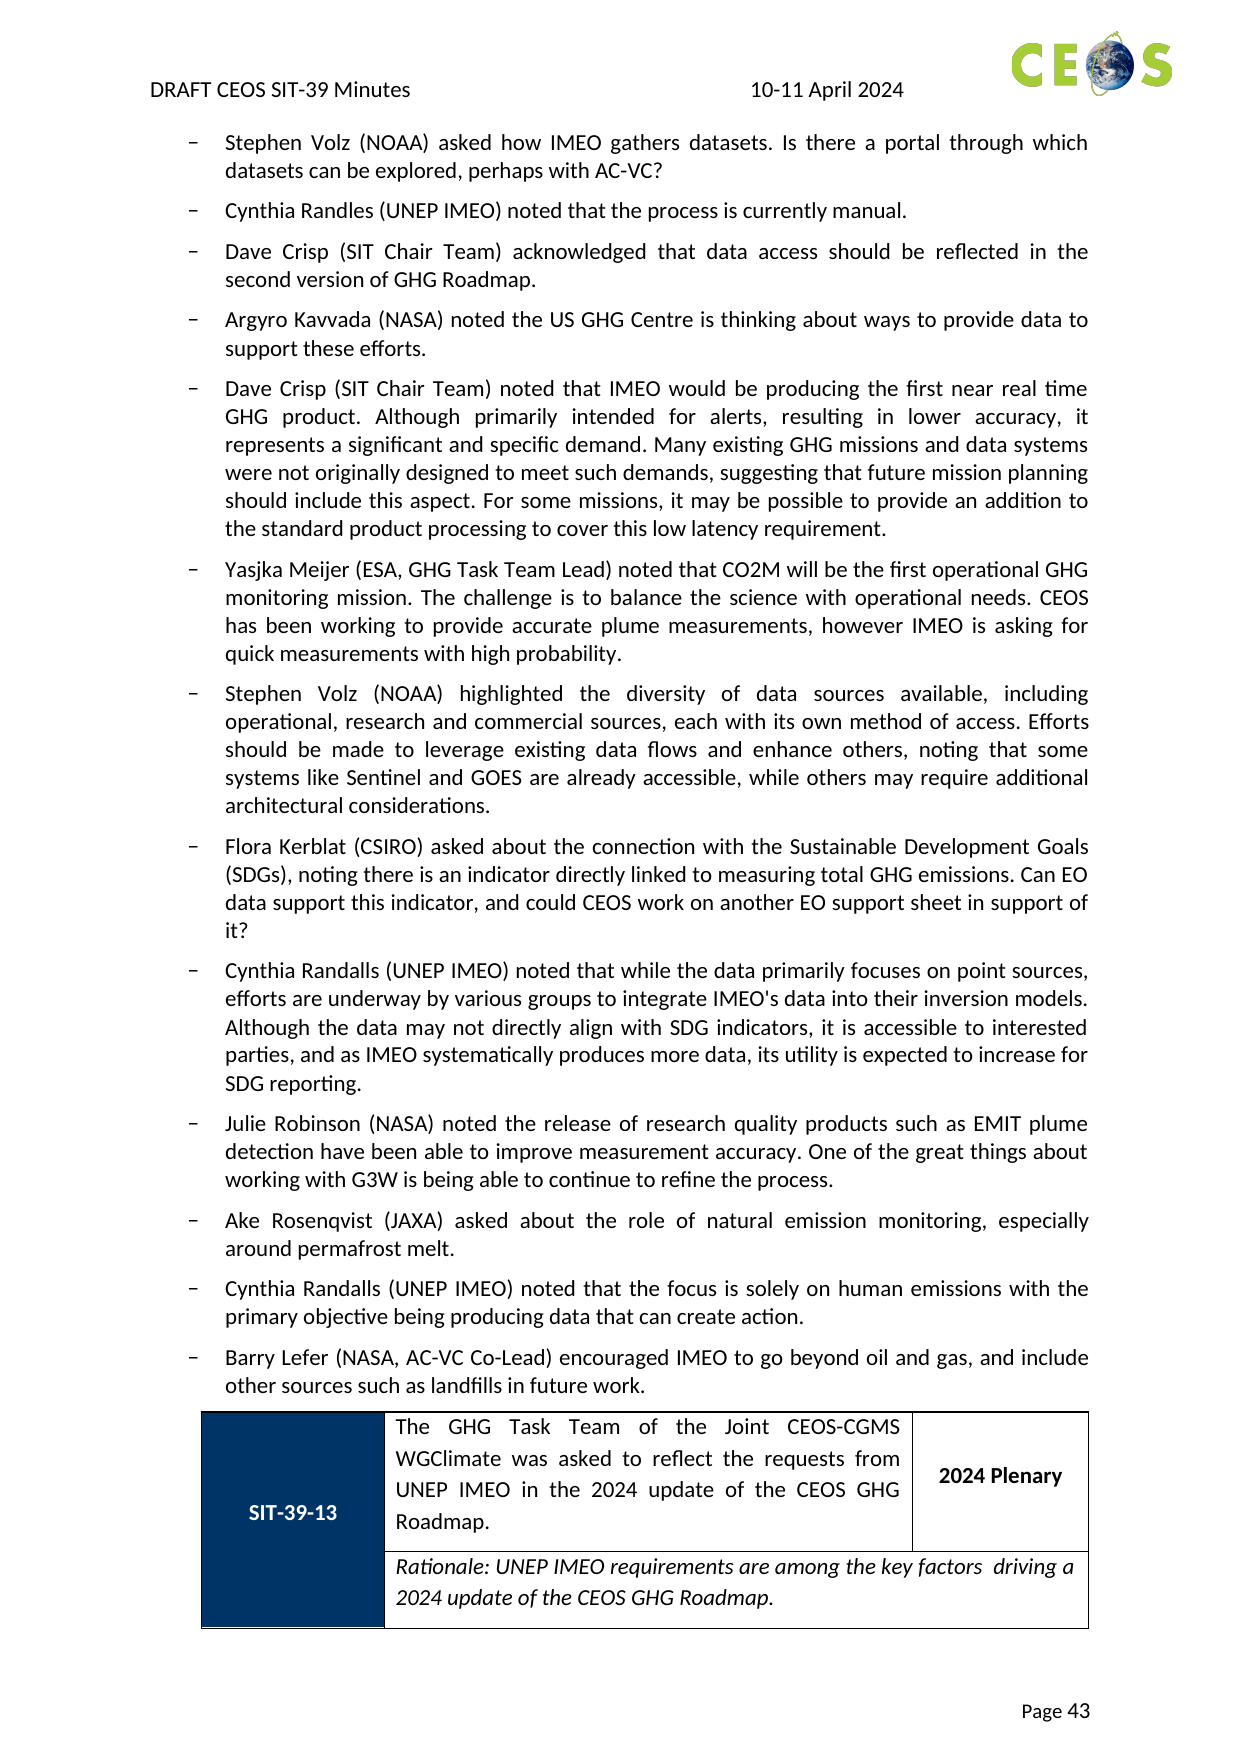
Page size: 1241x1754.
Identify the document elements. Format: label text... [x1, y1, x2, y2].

table_cell Rationale: UNEP IMEO requirements are among the key factors driving a 2024 update of the CEOS GHG Roadmap. [385, 1552, 1088, 1627]
table_header SIT-39-13 [202, 1413, 384, 1627]
list Cynthia Randles (UNEP IMEO) noted that the process is currently manual. [187, 197, 1090, 224]
list Dave Crisp (SIT Chair Team) acknowledged that data access should be reflected in the second version of GHG Roadmap. [187, 237, 1090, 293]
list Dave Crisp (SIT Chair Team) noted that IMEO would be producing the first near real time GHG product. Although primarily intended for alerts, resulting in lower accuracy, it represents a significant and specific demand. Many existing GHG missions and data systems were not originally designed to meet such demands, suggesting that future mission planning should include this aspect. For some missions, it may be possible to provide an addition to the standard product processing to cover this low latency requirement. [187, 374, 1090, 542]
list Barry Lefer (NASA, AC-VC Co-Lead) encouraged IMEO to go beyond oil and gas, and include other sources such as landfills in future work. [187, 1343, 1090, 1399]
list Ake Rosenqvist (JAXA) asked about the role of natural emission monitoring, especially around permafrost melt. [187, 1206, 1090, 1262]
picture [1011, 31, 1172, 96]
table_header 2024 Plenary [913, 1413, 1088, 1551]
list Julie Robinson (NASA) noted the release of research quality products such as EMIT plume detection have been able to improve measurement accuracy. One of the great things about working with G3W is being able to continue to refine the process. [187, 1109, 1090, 1193]
list Flora Kerblat (CSIRO) asked about the connection with the Sustainable Development Goals (SDGs), noting there is an indicator directly linked to measuring total GHG emissions. Can EO data support this indicator, and could CEOS work on another EO support sheet in support of it? [187, 832, 1090, 944]
list Cynthia Randalls (UNEP IMEO) noted that while the data primarily focuses on point sources, efforts are underway by various groups to integrate IMEO's data into their inversion models. Although the data may not directly align with SDG indicators, it is accessible to interested parties, and as IMEO systematically produces more data, its utility is expected to increase for SDG reporting. [187, 957, 1090, 1097]
table_header The GHG Task Team of the Joint CEOS-CGMS WGClimate was asked to reflect the requests from UNEP IMEO in the 2024 update of the CEOS GHG Roadmap. [385, 1413, 912, 1551]
list Argyro Kavvada (NASA) noted the US GHG Centre is thinking about ways to provide data to support these efforts. [187, 306, 1090, 362]
list Stephen Volz (NOAA) asked how IMEO gathers datasets. Is there a portal through which datasets can be explored, perhaps with AC-VC? [187, 128, 1090, 184]
list Cynthia Randalls (UNEP IMEO) noted that the focus is solely on human emissions with the primary objective being producing data that can create action. [187, 1274, 1090, 1330]
list Yasjka Meijer (ESA, GHG Task Team Lead) noted that CO2M will be the first operational GHG monitoring mission. The challenge is to balance the science with operational needs. CEOS has been working to provide accurate plume measurements, however IMEO is asking for quick measurements with high probability. [187, 555, 1090, 667]
list Stephen Volz (NOAA) highlighted the diversity of data sources available, including operational, research and commercial sources, each with its own method of access. Efforts should be made to leverage existing data flows and enhance others, noting that some systems like Sentinel and GOES are already accessible, while others may require additional architectural considerations. [187, 679, 1090, 819]
